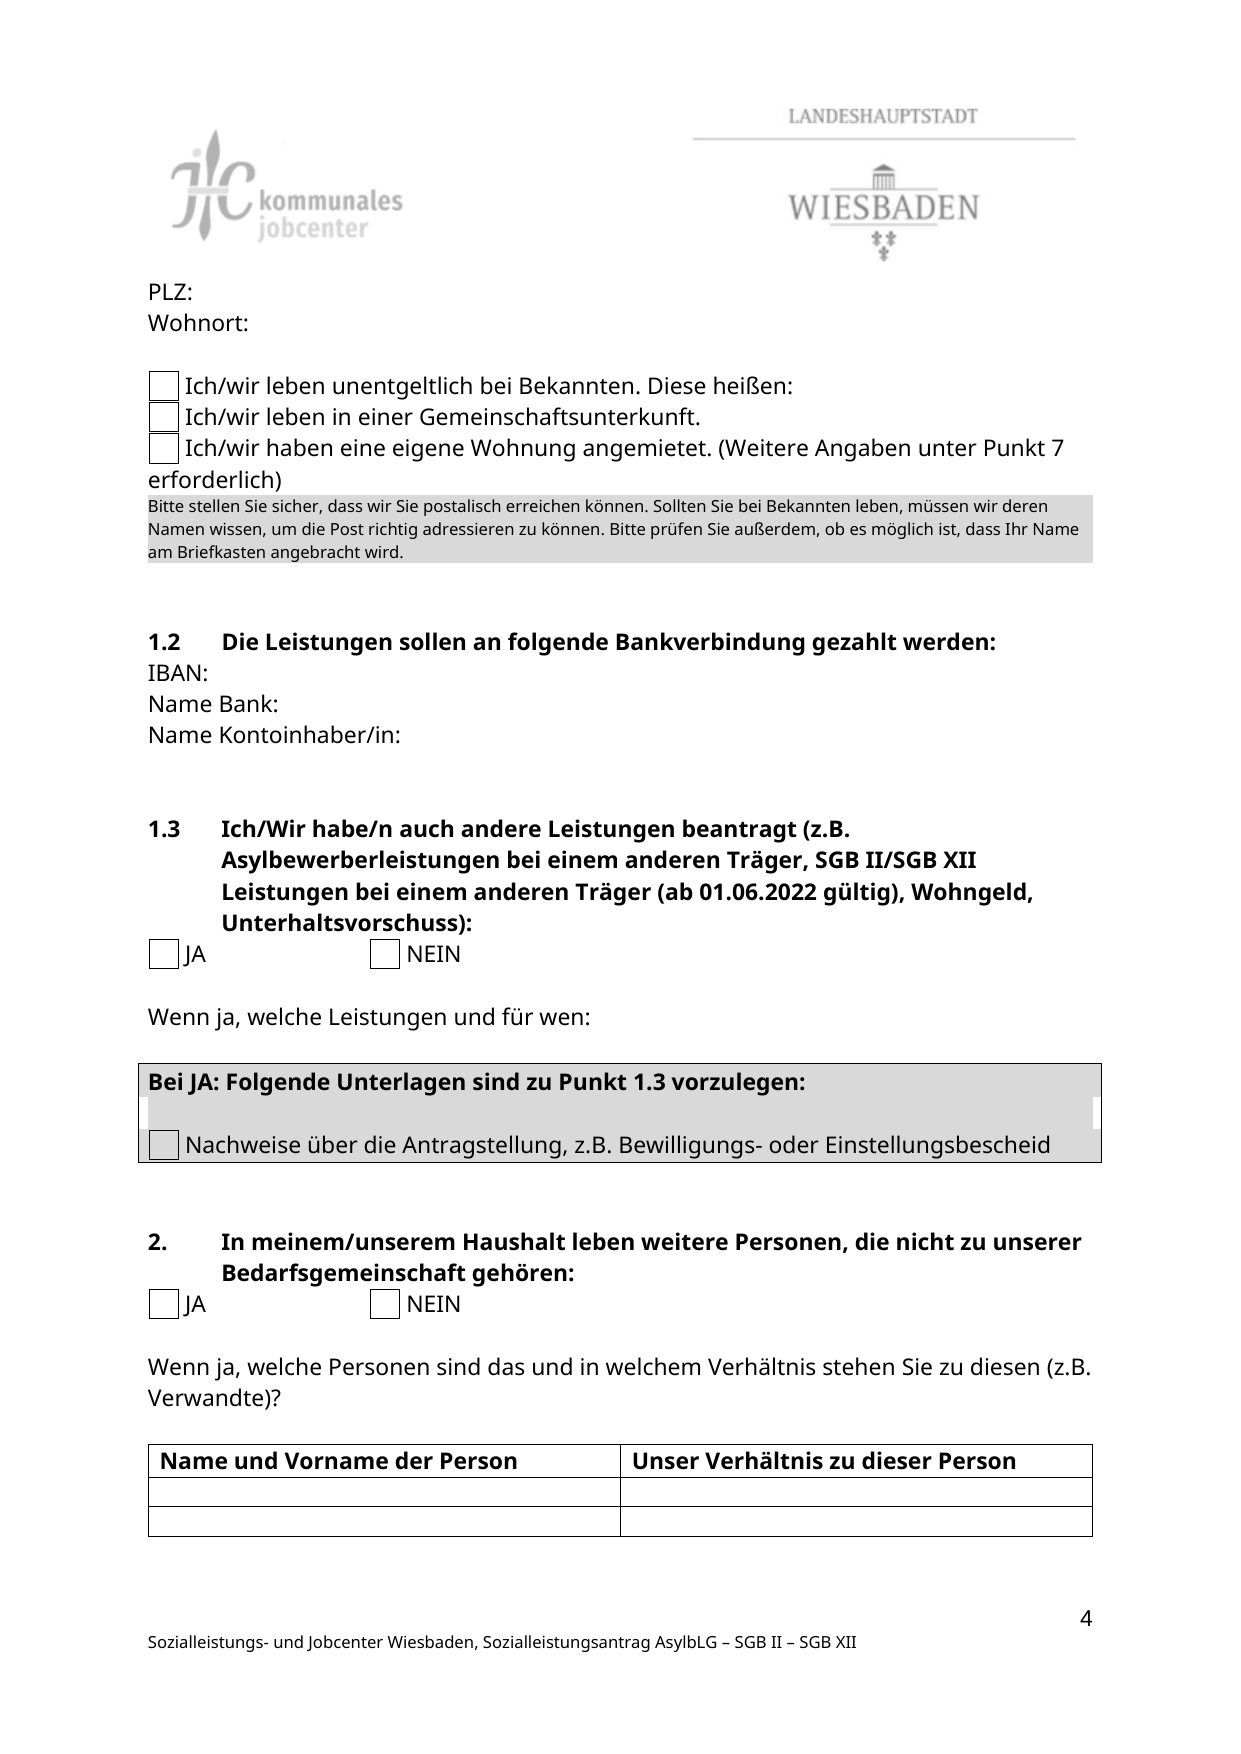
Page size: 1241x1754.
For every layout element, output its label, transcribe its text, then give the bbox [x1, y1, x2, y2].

text 1.2 Die Leistungen sollen an folgende Bankverbindung gezahlt werden: [148, 626, 1093, 657]
text Ich/wir haben eine eigene Wohnung angemietet. (Weitere Angaben unter Punkt 7 erforderlich) [148, 432, 1093, 495]
table_cell [621, 1478, 1092, 1506]
text Bei JA: Folgende Unterlagen sind zu Punkt 1.3 vorzulegen: [139, 1064, 1101, 1097]
table_cell [621, 1507, 1092, 1536]
text Ich/wir leben in einer Gemeinschaftsunterkunft. [148, 401, 1093, 432]
table_header Name und Vorname der Person [149, 1445, 620, 1477]
text 1.3 Ich/Wir habe/n auch andere Leistungen beantragt (z.B. Asylbewerberleistungen bei einem anderen Träger, SGB II/SGB XII Leistungen bei einem anderen Träger (ab 01.06.2022 gültig), Wohngeld, Unterhaltsvorschuss): [148, 813, 1093, 938]
text Bitte stellen Sie sicher, dass wir Sie postalisch erreichen können. Sollten Sie bei Bekannten leben, müssen wir deren Namen wissen, um die Post richtig adressieren zu können. Bitte prüfen Sie außerdem, ob es möglich ist, dass Ihr Name am Briefkasten angebracht wird. [148, 495, 1093, 563]
text IBAN: [148, 657, 1093, 688]
table_cell [149, 1478, 620, 1506]
table_header Unser Verhältnis zu dieser Person [621, 1445, 1092, 1477]
text JA NEIN [148, 938, 1093, 969]
text Name Bank: [148, 688, 1093, 719]
text 2. In meinem/unserem Haushalt leben weitere Personen, die nicht zu unserer Bedarfsgemeinschaft gehören: [148, 1226, 1093, 1288]
text PLZ: [148, 277, 1093, 307]
table_cell [149, 1507, 620, 1536]
picture [147, 88, 1093, 277]
text Ich/wir leben unentgeltlich bei Bekannten. Diese heißen: [148, 370, 1093, 401]
text Wohnort: [148, 307, 1093, 339]
text Name Kontoinhaber/in: [148, 719, 1093, 751]
text Wenn ja, welche Personen sind das und in welchem Verhältnis stehen Sie zu diesen (z.B. Verwandte)? [148, 1351, 1093, 1413]
text Wenn ja, welche Leistungen und für wen: [148, 1001, 1093, 1032]
text Nachweise über die Antragstellung, z.B. Bewilligungs- oder Einstellungsbescheid [139, 1126, 1101, 1162]
text JA NEIN [148, 1288, 1093, 1319]
